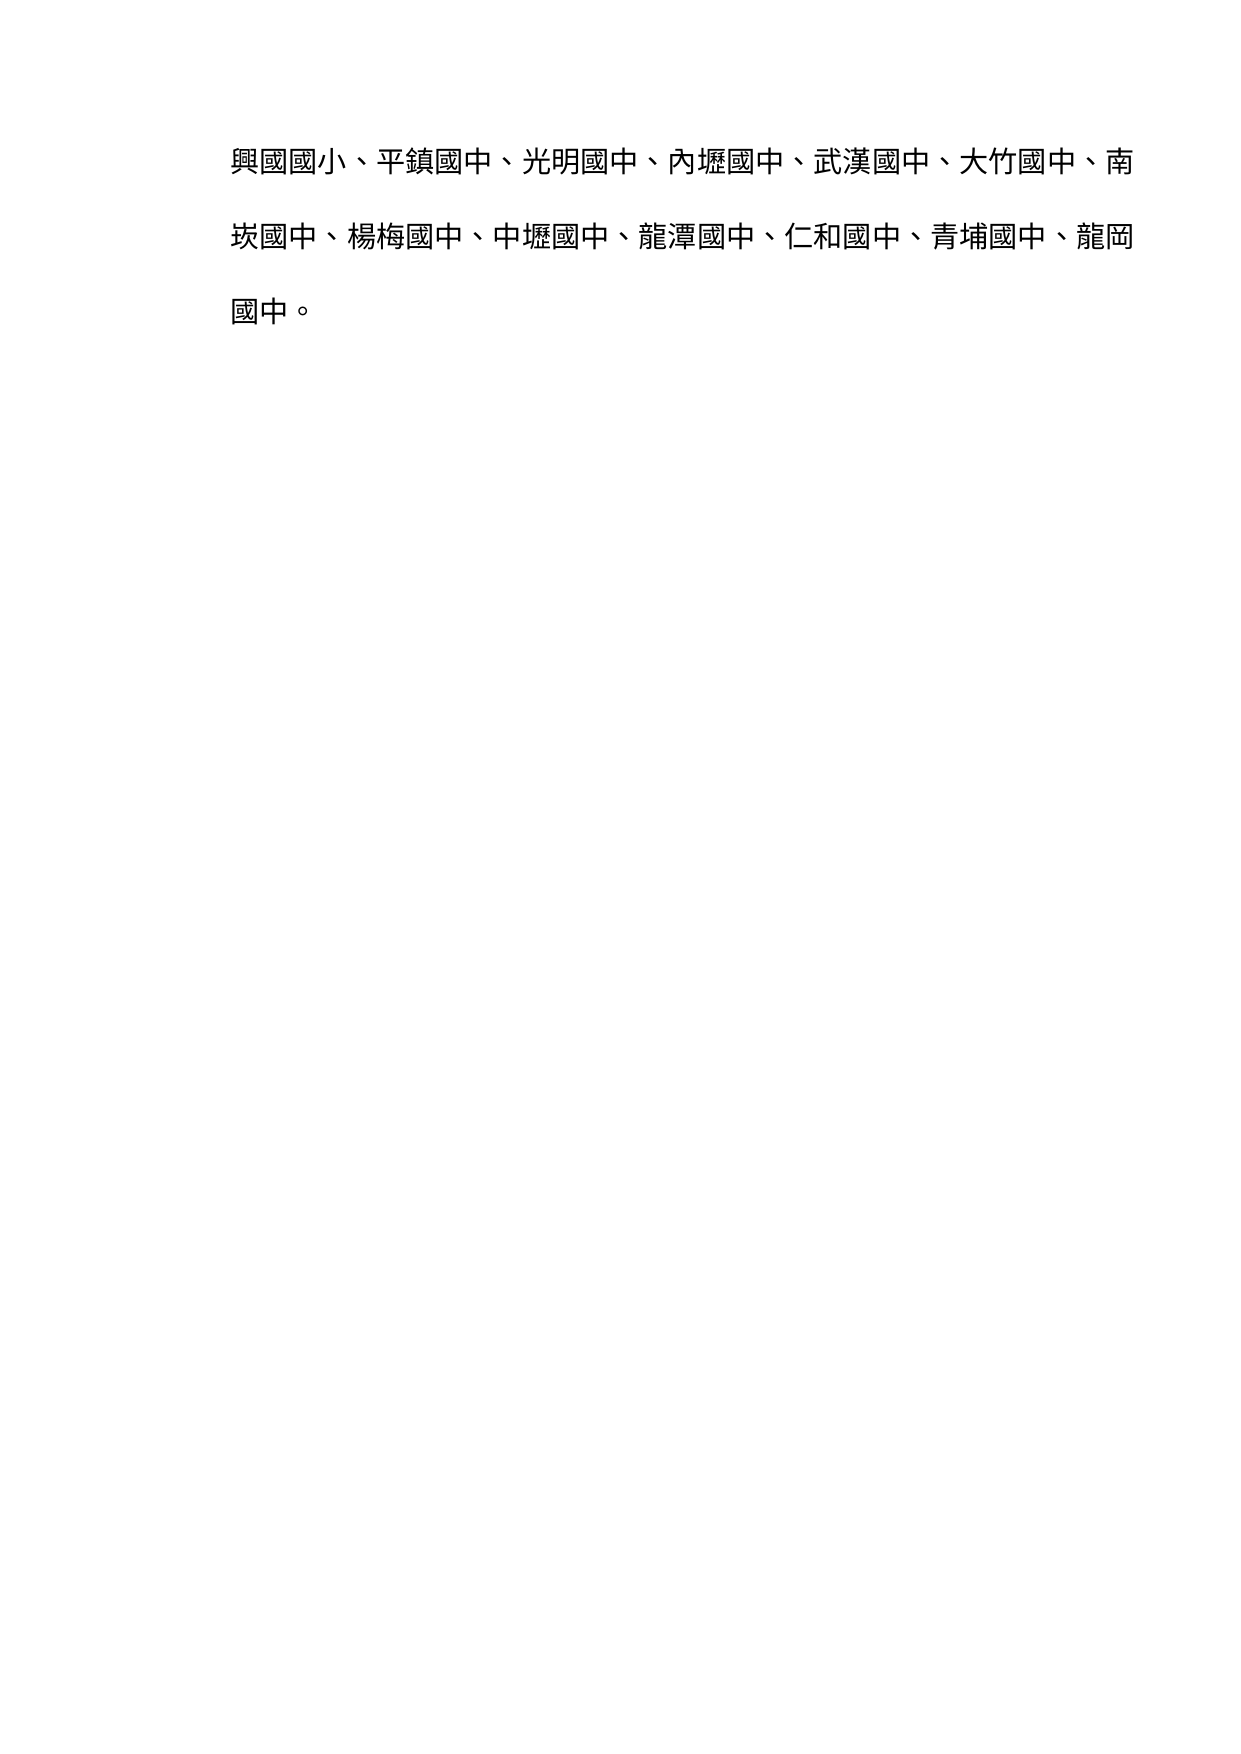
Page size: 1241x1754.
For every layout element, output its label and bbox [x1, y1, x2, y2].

text [127, 122, 1152, 347]
